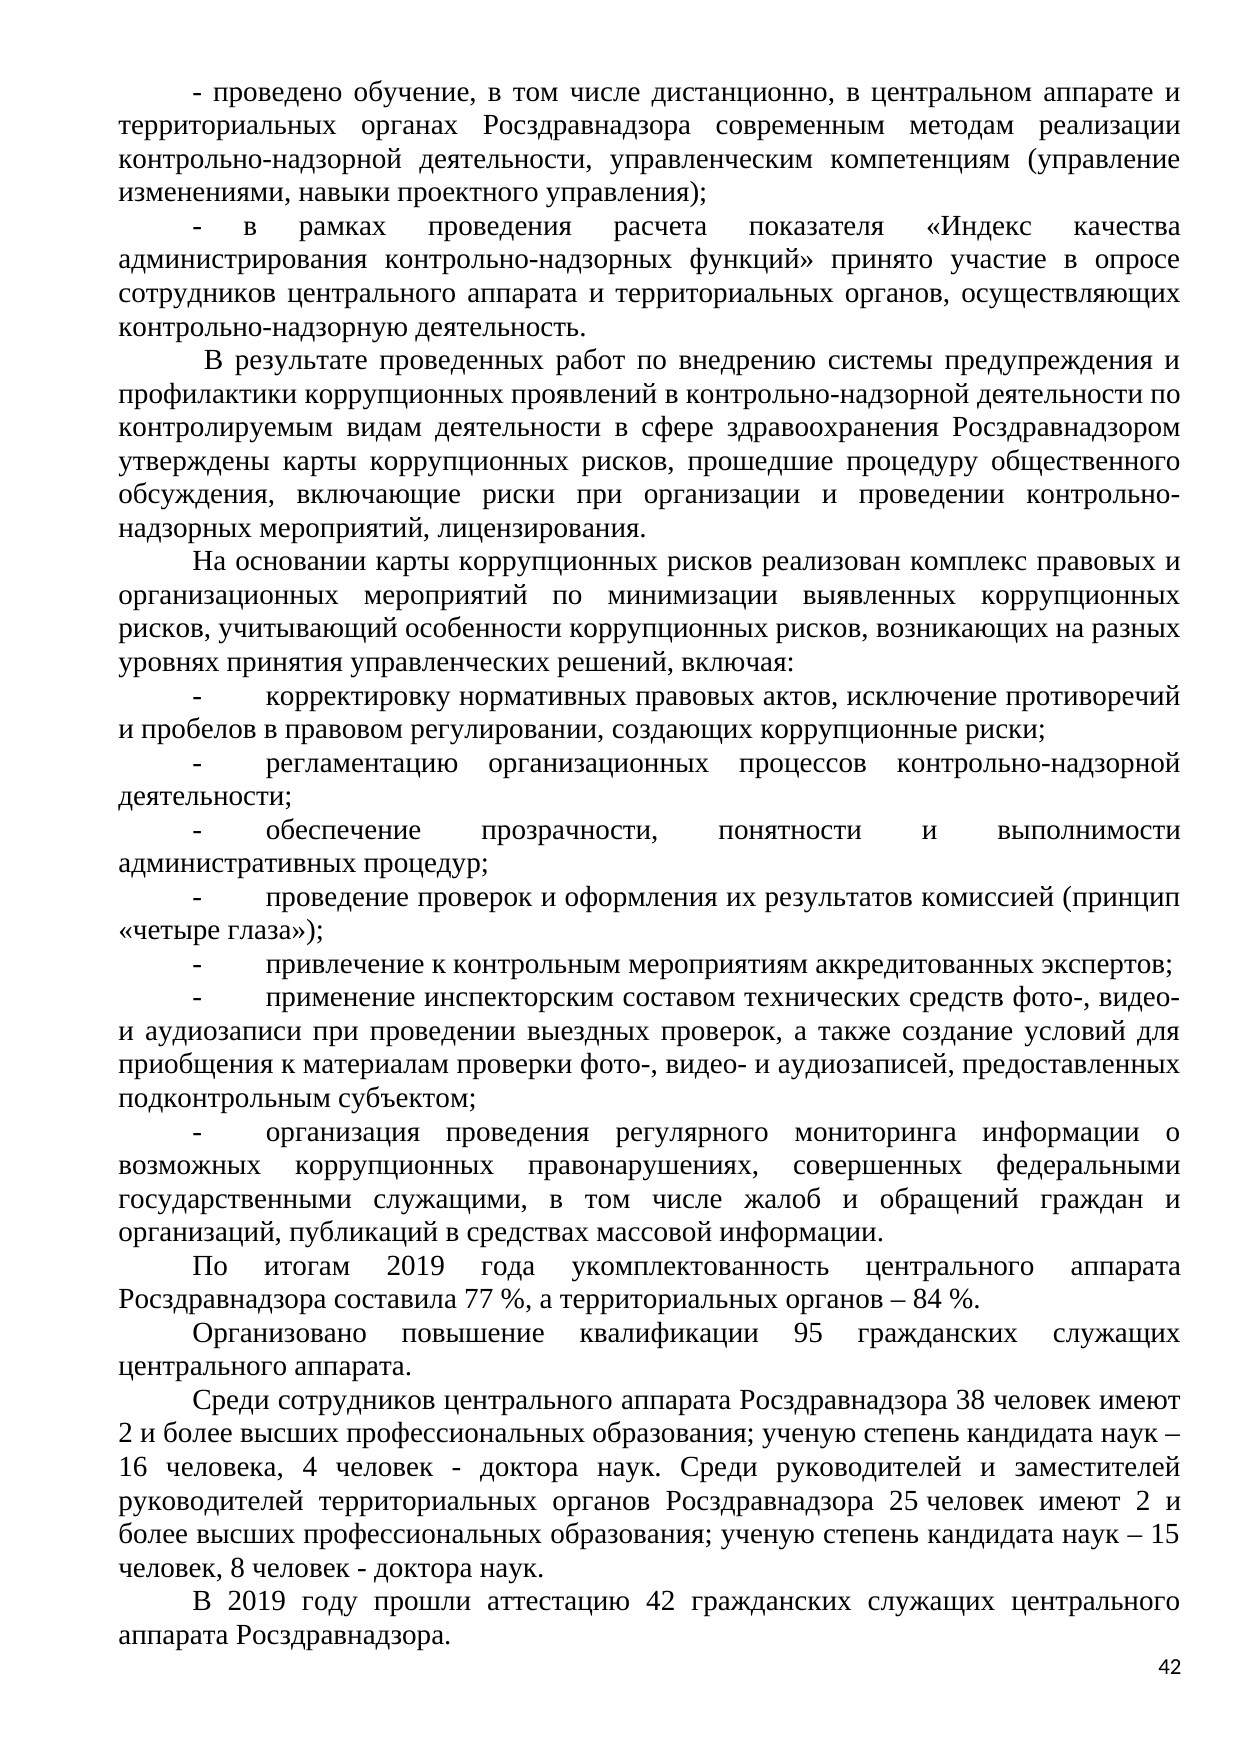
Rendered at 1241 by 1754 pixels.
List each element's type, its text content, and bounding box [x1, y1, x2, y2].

text В 2019 году прошли аттестацию 42 гражданских служащих центрального аппарата Росздравнадзора. [118, 1583, 1181, 1650]
text В результате проведенных работ по внедрению системы предупреждения и профилактики коррупционных проявлений в контрольно-надзорной деятельности по контролируемым видам деятельности в сфере здравоохранения Росздравнадзором утверждены карты коррупционных рисков, прошедшие процедуру общественного обсуждения, включающие риски при организации и проведении контрольно-надзорных мероприятий, лицензирования. [118, 342, 1181, 543]
text По итогам 2019 года укомплектованность центрального аппарата Росздравнадзора составила 77 %, а территориальных органов – 84 %. [118, 1248, 1181, 1315]
text - в рамках проведения расчета показателя «Индекс качества администрирования контрольно-надзорных функций» принято участие в опросе сотрудников центрального аппарата и территориальных органов, осуществляющих контрольно-надзорную деятельность. [118, 208, 1181, 342]
text - проведение проверок и оформления их результатов комиссией (принцип «четыре глаза»); [118, 879, 1181, 946]
text - регламентацию организационных процессов контрольно-надзорной деятельности; [118, 745, 1181, 812]
text - проведено обучение, в том числе дистанционно, в центральном аппарате и территориальных органах Росздравнадзора современным методам реализации контрольно-надзорной деятельности, управленческим компетенциям (управление изменениями, навыки проектного управления); [118, 74, 1181, 208]
text - привлечение к контрольным мероприятиям аккредитованных экспертов; [118, 946, 1181, 979]
text - корректировку нормативных правовых актов, исключение противоречий и пробелов в правовом регулировании, создающих коррупционные риски; [118, 678, 1181, 745]
text Организовано повышение квалификации 95 гражданских служащих центрального аппарата. [118, 1315, 1181, 1382]
text - организация проведения регулярного мониторинга информации о возможных коррупционных правонарушениях, совершенных федеральными государственными служащими, в том числе жалоб и обращений граждан и организаций, публикаций в средствах массовой информации. [118, 1114, 1181, 1248]
text Среди сотрудников центрального аппарата Росздравнадзора 38 человек имеют 2 и более высших профессиональных образования; ученую степень кандидата наук – 16 человека, 4 человек - доктора наук. Среди руководителей и заместителей руководителей территориальных органов Росздравнадзора 25 человек имеют 2 и более высших профессиональных образования; ученую степень кандидата наук – 15 человек, 8 человек - доктора наук. [118, 1382, 1181, 1583]
text На основании карты коррупционных рисков реализован комплекс правовых и организационных мероприятий по минимизации выявленных коррупционных рисков, учитывающий особенности коррупционных рисков, возникающих на разных уровнях принятия управленческих решений, включая: [118, 543, 1181, 678]
text - применение инспекторским составом технических средств фото-, видео- и аудиозаписи при проведении выездных проверок, а также создание условий для приобщения к материалам проверки фото-, видео- и аудиозаписей, предоставленных подконтрольным субъектом; [118, 979, 1181, 1114]
text - обеспечение прозрачности, понятности и выполнимости административных процедур; [118, 812, 1181, 879]
